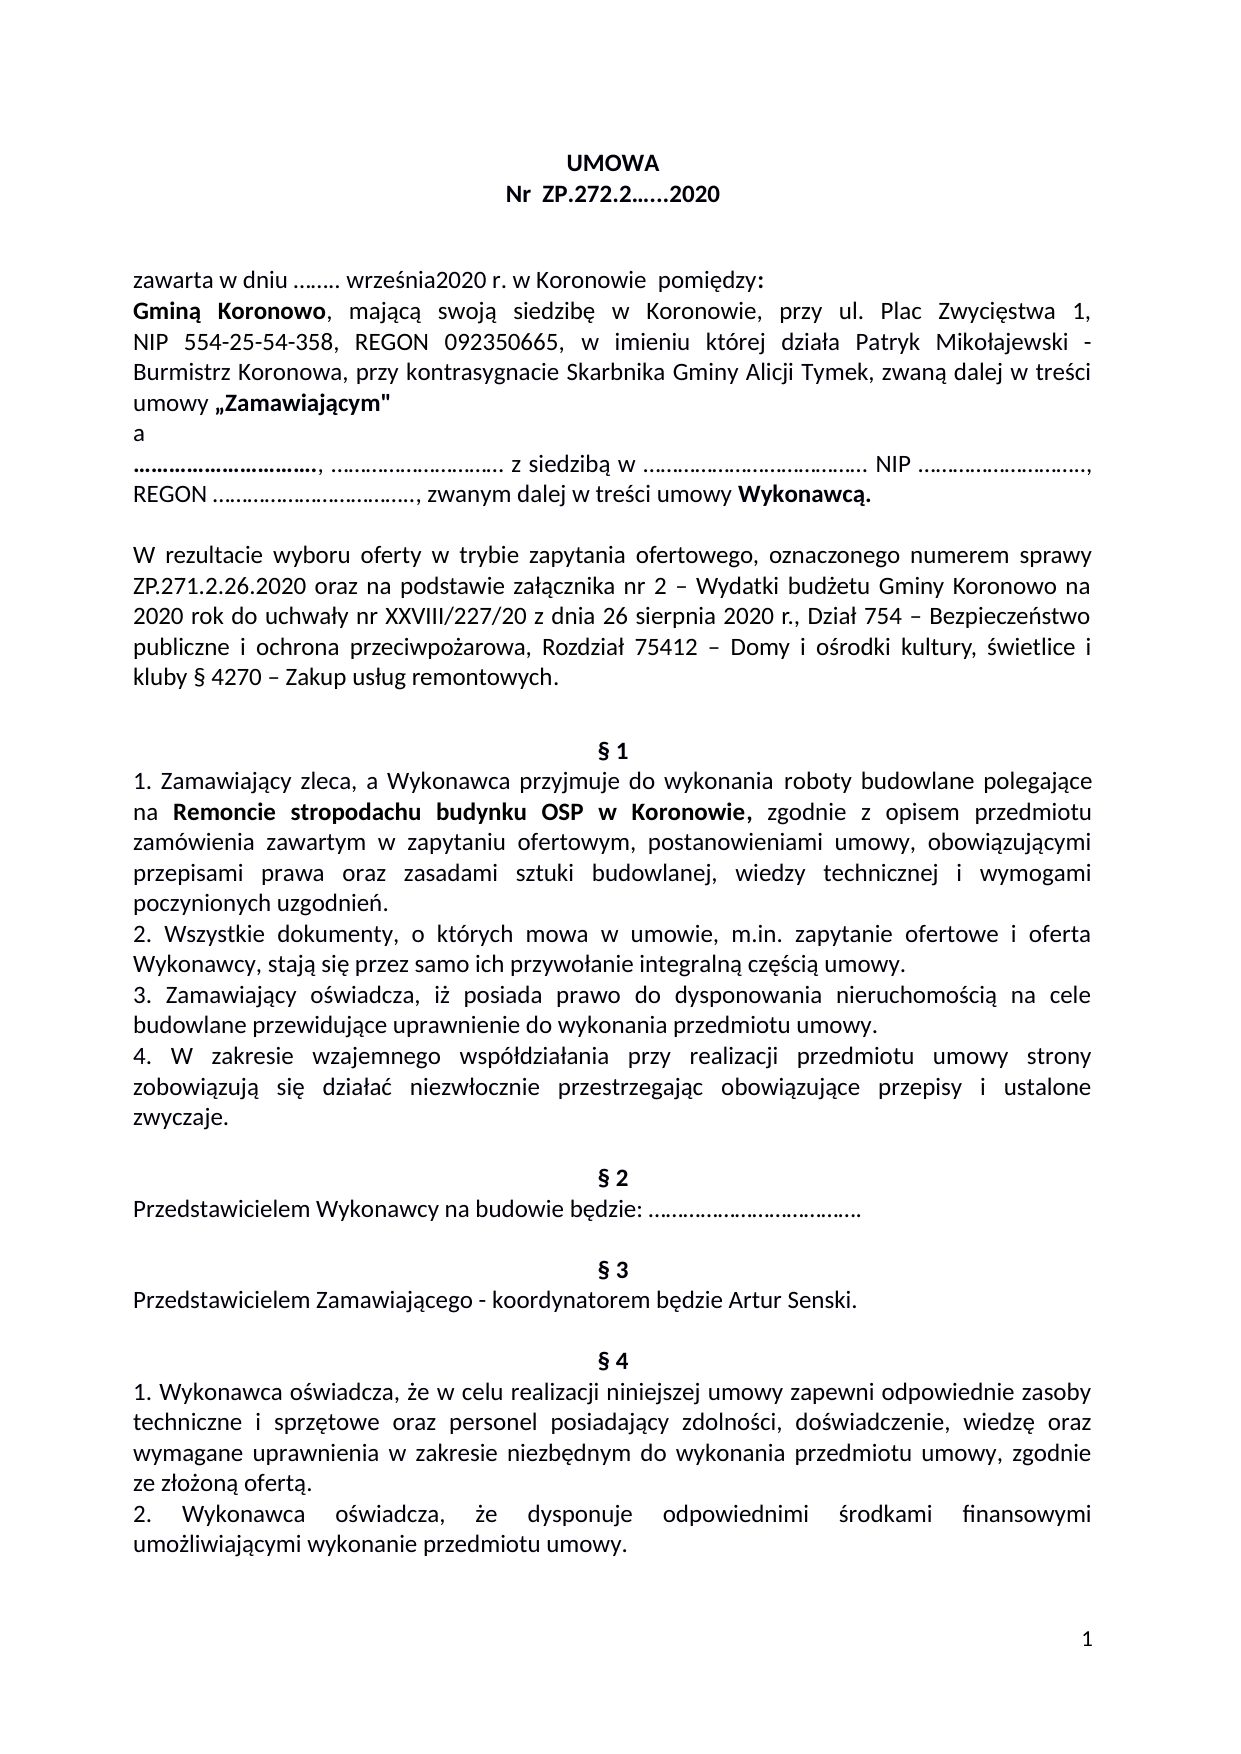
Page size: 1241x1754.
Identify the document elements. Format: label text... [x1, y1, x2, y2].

text …………………………., ………………………… z siedzibą w ………………………………… NIP ……………………….., REGON …………………………….., zwanym dalej w treści umowy Wykonawcą. [133, 448, 1093, 509]
text 2. Wykonawca oświadcza, że dysponuje odpowiednimi środkami finansowymi umożliwiającymi wykonanie przedmiotu umowy. [133, 1498, 1093, 1559]
text § 1 [133, 735, 1093, 766]
text § 2 [133, 1162, 1093, 1193]
text Przedstawicielem Zamawiającego - koordynatorem będzie Artur Senski. [133, 1284, 1093, 1315]
text Przedstawicielem Wykonawcy na budowie będzie: ………………………………. [133, 1193, 1093, 1223]
text 1. Zamawiający zleca, a Wykonawca przyjmuje do wykonania roboty budowlane polegające na Remoncie stropodachu budynku OSP w Koronowie, zgodnie z opisem przedmiotu zamówienia zawartym w zapytaniu ofertowym, postanowieniami umowy, obowiązującymi przepisami prawa oraz zasadami sztuki budowlanej, wiedzy technicznej i wymogami poczynionych uzgodnień. [133, 766, 1093, 918]
text § 4 [133, 1345, 1093, 1376]
text UMOWA [133, 148, 1093, 178]
text § 3 [133, 1254, 1093, 1284]
text Gminą Koronowo, mającą swoją siedzibę w Koronowie, przy ul. Plac Zwycięstwa 1, NIP 554-25-54-358, REGON 092350665, w imieniu której działa Patryk Mikołajewski - Burmistrz Koronowa, przy kontrasygnacie Skarbnika Gminy Alicji Tymek, zwaną dalej w treści umowy „Zamawiającym" [133, 295, 1093, 417]
text 1. Wykonawca oświadcza, że w celu realizacji niniejszej umowy zapewni odpowiednie zasoby techniczne i sprzętowe oraz personel posiadający zdolności, doświadczenie, wiedzę oraz wymagane uprawnienia w zakresie niezbędnym do wykonania przedmiotu umowy, zgodnie ze złożoną ofertą. [133, 1376, 1093, 1498]
text Nr ZP.272.2…...2020 [133, 178, 1093, 209]
text 4. W zakresie wzajemnego współdziałania przy realizacji przedmiotu umowy strony zobowiązują się działać niezwłocznie przestrzegając obowiązujące przepisy i ustalone zwyczaje. [133, 1040, 1093, 1132]
text W rezultacie wyboru oferty w trybie zapytania ofertowego, oznaczonego numerem sprawy ZP.271.2.26.2020 oraz na podstawie załącznika nr 2 – Wydatki budżetu Gminy Koronowo na 2020 rok do uchwały nr XXVIII/227/20 z dnia 26 sierpnia 2020 r., Dział 754 – Bezpieczeństwo publiczne i ochrona przeciwpożarowa, Rozdział 75412 – Domy i ośrodki kultury, świetlice i kluby § 4270 – Zakup usług remontowych. [133, 539, 1093, 692]
text 3. Zamawiający oświadcza, iż posiada prawo do dysponowania nieruchomością na cele budowlane przewidujące uprawnienie do wykonania przedmiotu umowy. [133, 979, 1093, 1040]
text a [133, 417, 1093, 448]
text 2. Wszystkie dokumenty, o których mowa w umowie, m.in. zapytanie ofertowe i oferta Wykonawcy, stają się przez samo ich przywołanie integralną częścią umowy. [133, 918, 1093, 979]
text zawarta w dniu …….. września2020 r. w Koronowie pomiędzy: [133, 265, 1093, 295]
